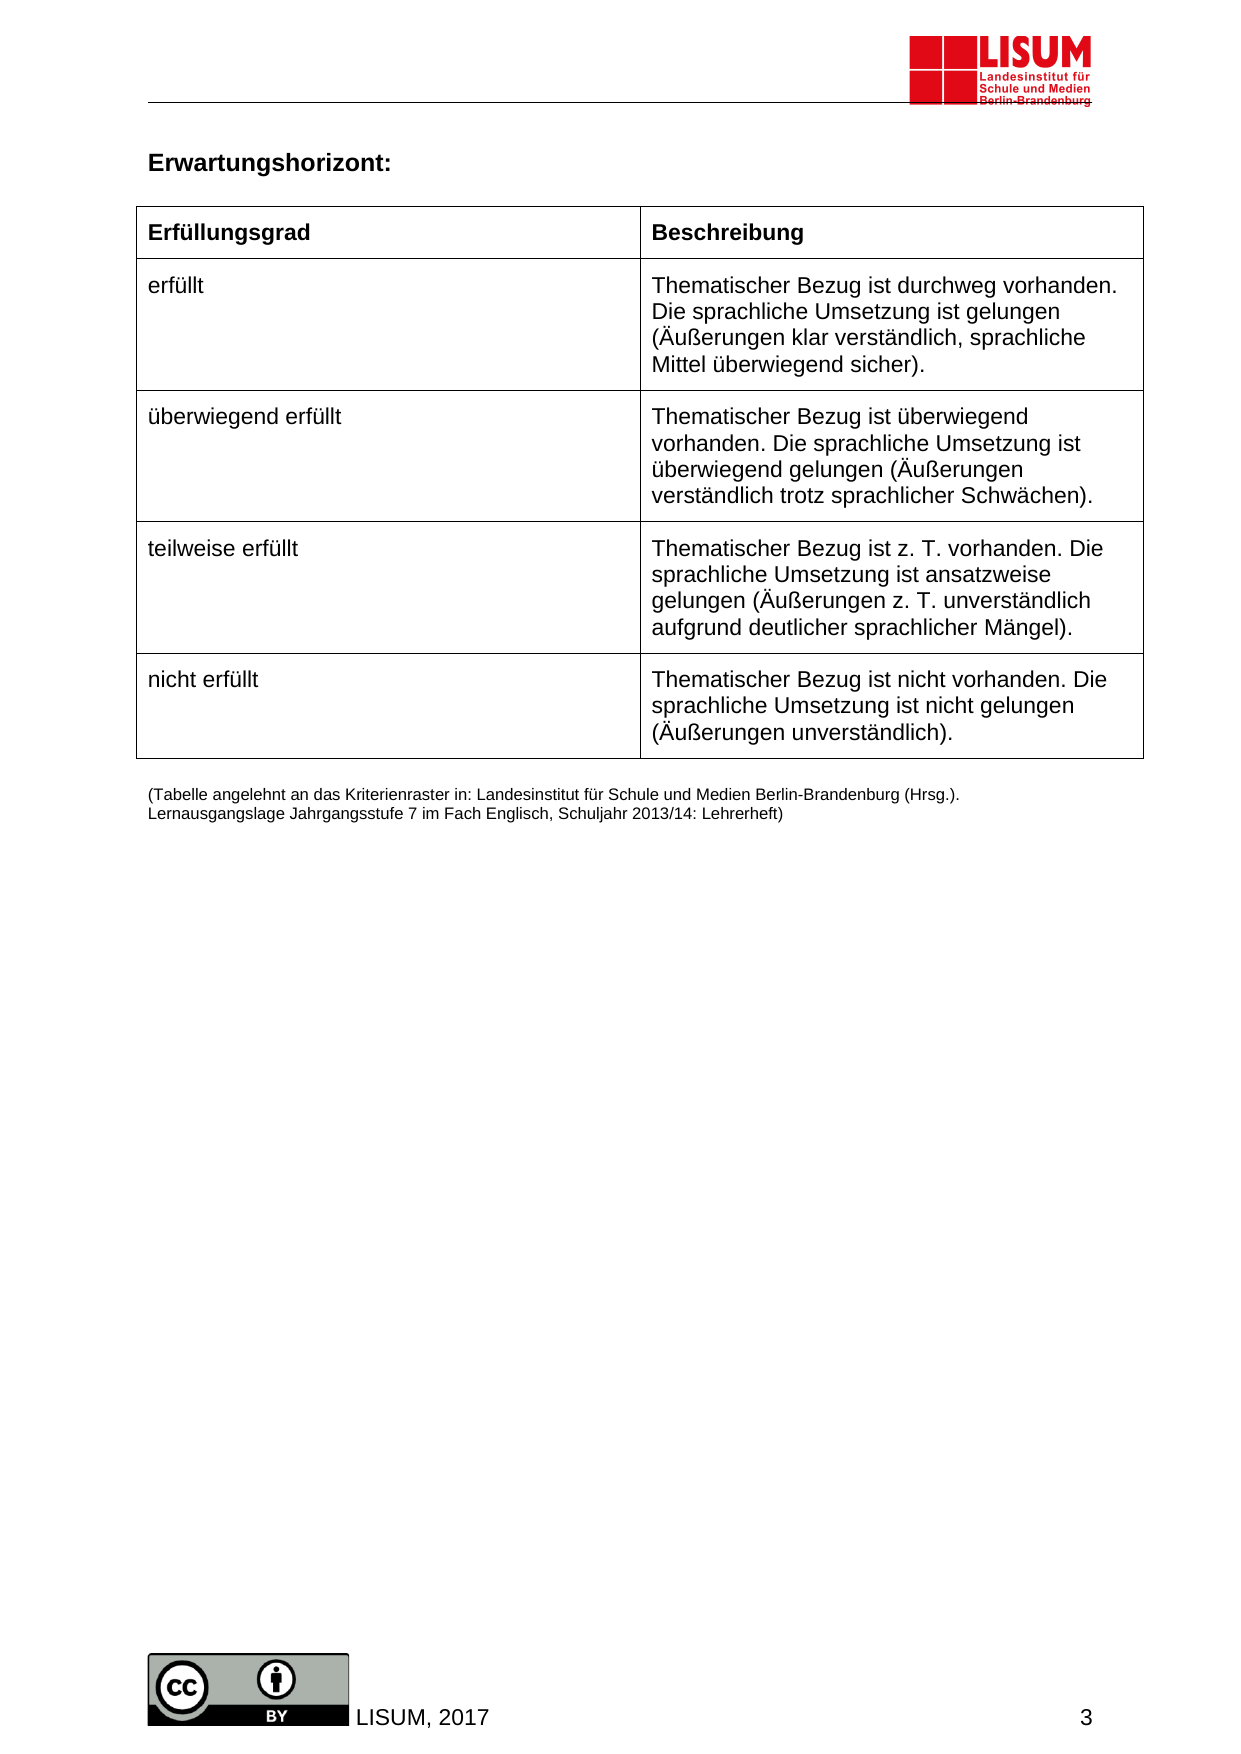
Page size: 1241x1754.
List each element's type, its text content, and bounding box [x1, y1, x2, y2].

table_header Beschreibung [641, 207, 1143, 258]
text Erwartungshorizont: [148, 148, 1092, 176]
table_cell Thematischer Bezug ist z. T. vorhanden. Die sprachliche Umsetzung ist ansatzweise gelungen (Äußerungen z. T. unverständlich aufgrund deutlicher sprachlicher Mängel). [641, 522, 1143, 652]
table_cell Thematischer Bezug ist nicht vorhanden. Die sprachliche Umsetzung ist nicht gelungen (Äußerungen unverständlich). [641, 654, 1143, 758]
table_cell nicht erfüllt [137, 654, 640, 758]
table_cell erfüllt [137, 259, 640, 389]
picture [909, 103, 1091, 107]
table_cell Thematischer Bezug ist durchweg vorhanden. Die sprachliche Umsetzung ist gelungen (Äußerungen klar verständlich, sprachliche Mittel überwiegend sicher). [641, 259, 1143, 389]
picture [909, 36, 1091, 102]
picture [147, 1653, 350, 1726]
table_header Erfüllungsgrad [137, 207, 640, 258]
text (Tabelle angelehnt an das Kriterienraster in: Landesinstitut für Schule und Medien Berlin-Brandenburg (Hrsg.). Lernausgangslage Jahrgangsstufe 7 im Fach Englisch, Schuljahr 2013/14: Lehrerheft) [148, 785, 1092, 823]
table_cell teilweise erfüllt [137, 522, 640, 652]
table_cell Thematischer Bezug ist überwiegend vorhanden. Die sprachliche Umsetzung ist überwiegend gelungen (Äußerungen verständlich trotz sprachlicher Schwächen). [641, 391, 1143, 521]
table_cell überwiegend erfüllt [137, 391, 640, 521]
